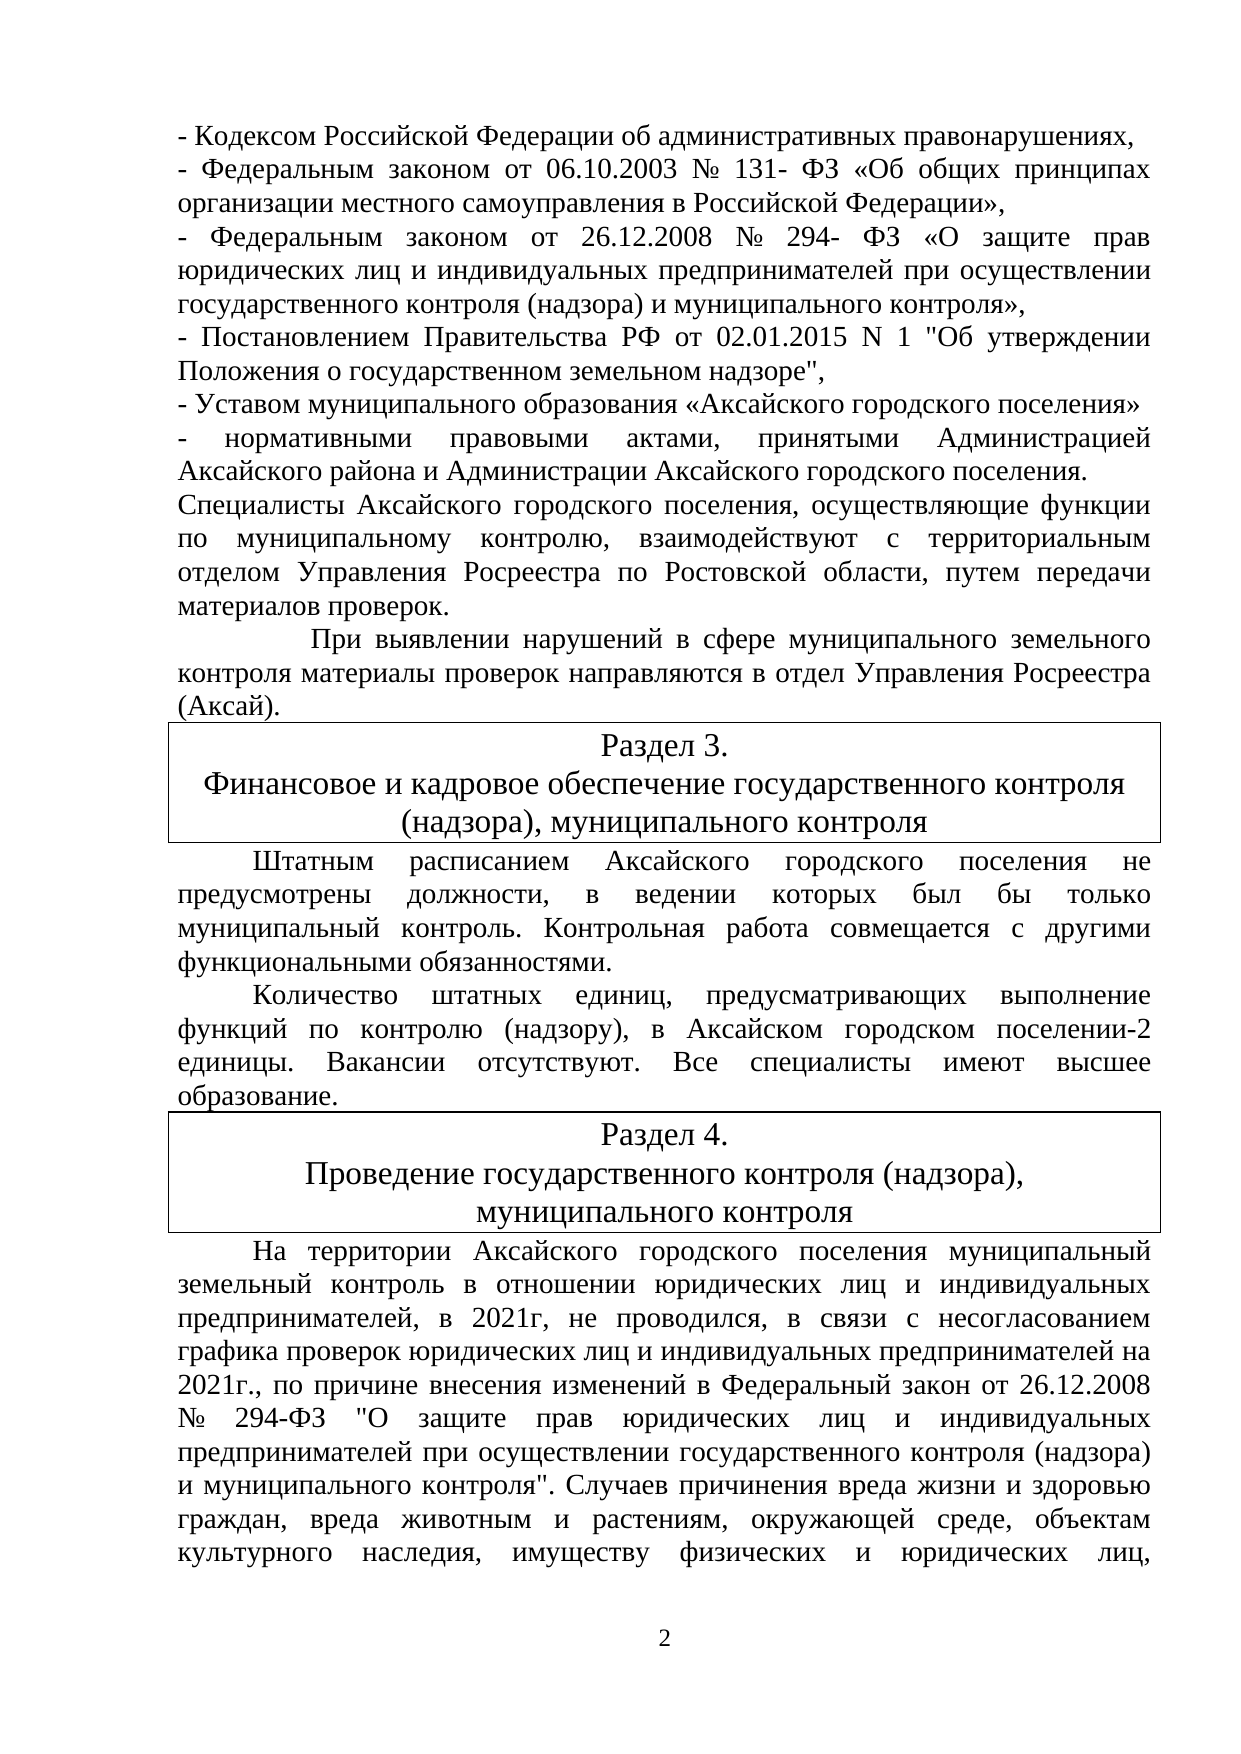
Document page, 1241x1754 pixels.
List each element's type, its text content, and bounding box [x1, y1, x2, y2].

title Количество штатных единиц, предусматривающих выполнение функций по контролю (надзору), в Аксайском городском поселении-2 единицы. Вакансии отсутствуют. Все специалисты имеют высшее образование. [177, 977, 1152, 1111]
text Специалисты Аксайского городского поселения, осуществляющие функции по муниципальному контролю, взаимодействуют с территориальным отделом Управления Росреестра по Ростовской области, путем передачи материалов проверок. [177, 487, 1152, 621]
title - Федеральным законом от 26.12.2008 № 294- ФЗ «О защите прав юридических лиц и индивидуальных предпринимателей при осуществлении государственного контроля (надзора) и муниципального контроля», [177, 219, 1152, 319]
text Проведение государственного контроля (надзора), [177, 1153, 1152, 1188]
text Финансовое и кадровое обеспечение государственного контроля (надзора), муниципального контроля [169, 760, 1160, 842]
title - Постановлением Правительства РФ от 02.01.2015 N 1 "Об утверждении Положения о государственном земельном надзоре", [177, 319, 1152, 386]
text Раздел 4. [169, 1113, 1160, 1153]
title Штатным расписанием Аксайского городского поселения не предусмотрены должности, в ведении которых был бы только муниципальный контроль. Контрольная работа совмещается с другими функциональными обязанностями. [177, 843, 1152, 977]
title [177, 1233, 1152, 1568]
title - Кодексом Российской Федерации об административных правонарушениях, [177, 118, 1152, 152]
title - Уставом муниципального образования «Аксайского городского поселения» [177, 386, 1152, 420]
text При выявлении нарушений в сфере муниципального земельного контроля материалы проверок направляются в отдел Управления Росреестра (Аксай). [177, 621, 1152, 722]
text Раздел 3. [169, 723, 1160, 760]
text муниципального контроля [169, 1188, 1160, 1232]
title - нормативными правовыми актами, принятыми Администрацией Аксайского района и Администрации Аксайского городского поселения. [177, 420, 1152, 487]
title - Федеральным законом от 06.10.2003 № 131- ФЗ «Об общих принципах организации местного самоуправления в Российской Федерации», [177, 152, 1152, 219]
